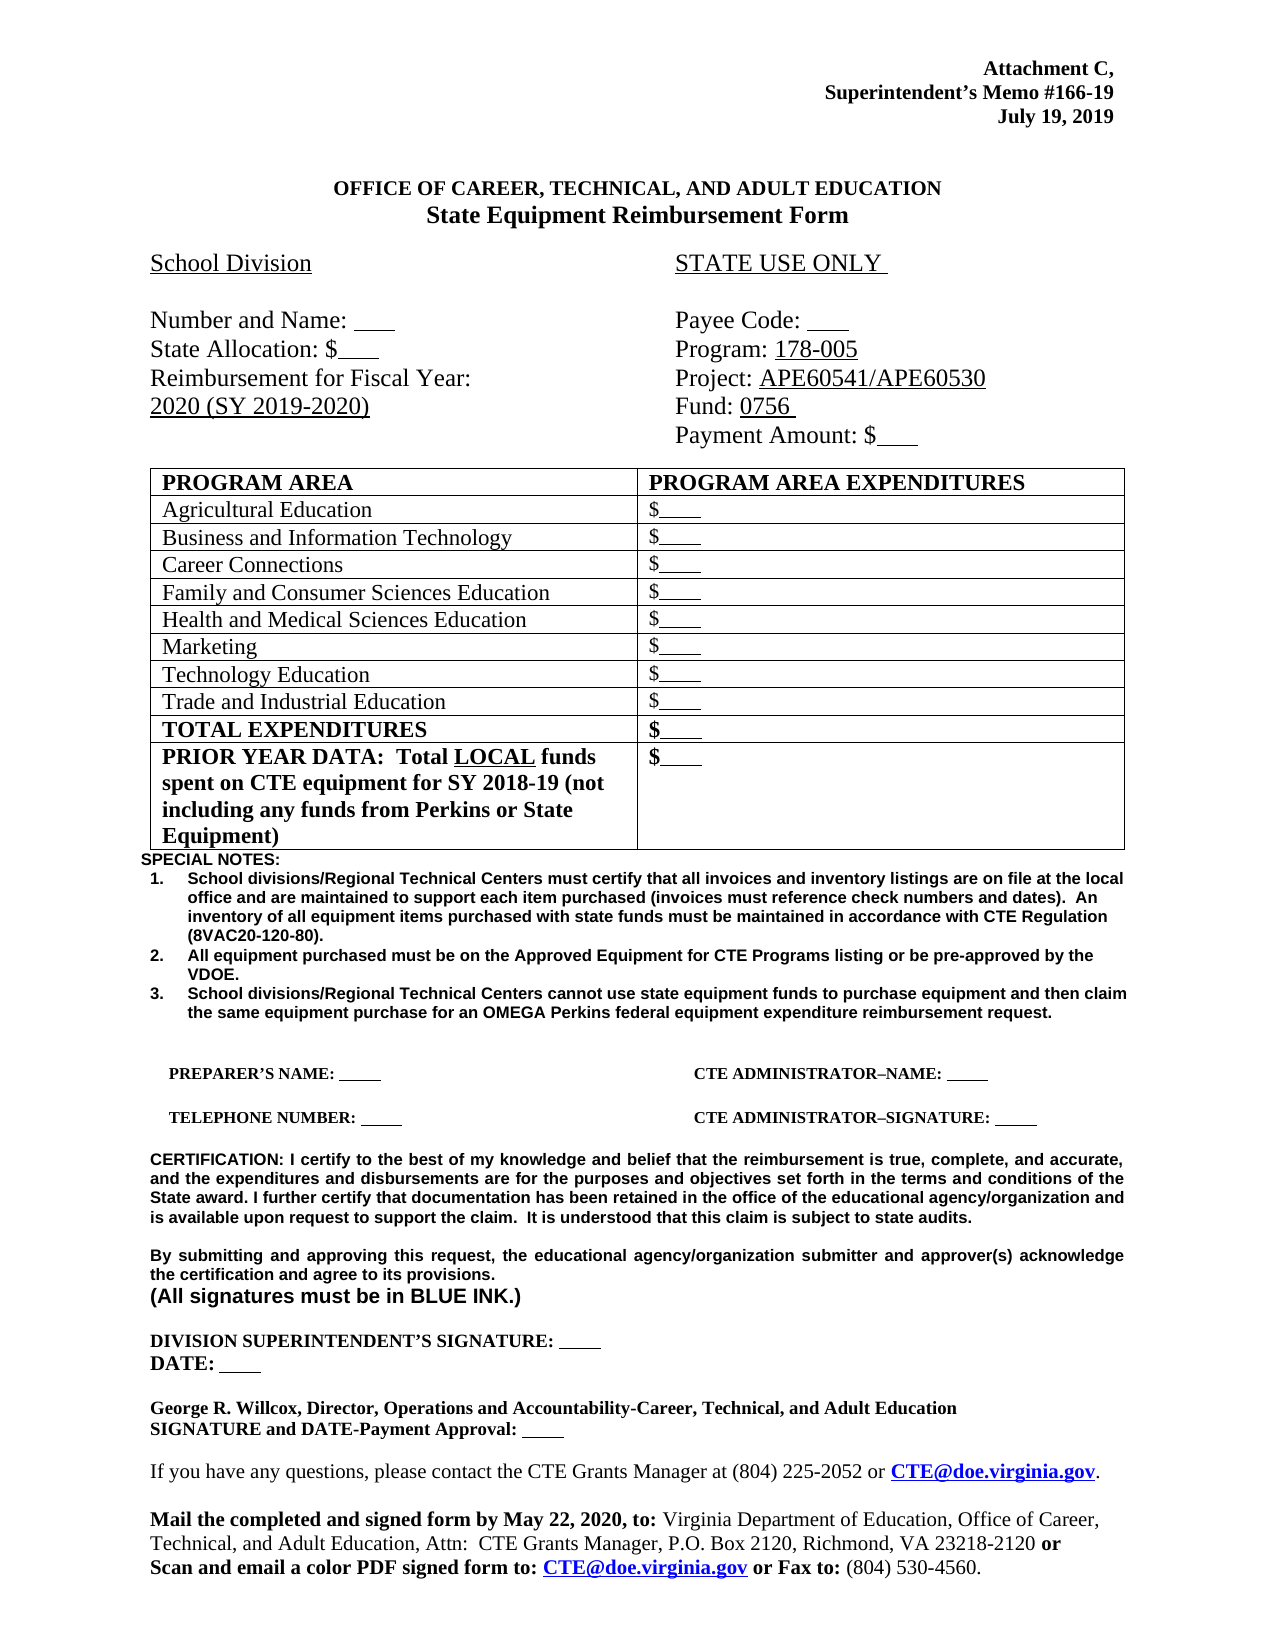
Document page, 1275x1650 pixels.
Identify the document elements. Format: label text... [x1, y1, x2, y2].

table_cell $ [638, 716, 1124, 742]
subtitle State Equipment Reimbursement Form [150, 200, 1125, 228]
text George R. Willcox, Director, Operations and Accountability-Career, Technical, and Adult Education [150, 1397, 1172, 1418]
text Scan and email a color PDF signed form to: CTE@doe.virginia.gov or Fax to: (804) 530-4560. [150, 1555, 1144, 1579]
table_cell Health and Medical Sciences Education [151, 606, 637, 632]
table_cell $ [638, 551, 1124, 578]
text DIVISION SUPERINTENDENT’S SIGNATURE: [150, 1329, 1172, 1351]
table_cell Marketing [151, 634, 637, 660]
text Reimbursement for Fiscal Year: [150, 363, 600, 391]
text By submitting and approving this request, the educational agency/organization submitter and approver(s) acknowledge the certification and agree to its provisions. [150, 1246, 1125, 1284]
text OFFICE OF CAREER, TECHNICAL, AND ADULT EDUCATION [150, 176, 1125, 200]
table_cell PRIOR YEAR DATA: Total LOCAL funds spent on CTE equipment for SY 2018-19 (not including any funds from Perkins or State Equipment) [151, 743, 637, 848]
text Number and Name: [150, 305, 600, 334]
text If you have any questions, please contact the CTE Grants Manager at (804) 225-2052 or CTE@doe.virginia.gov. [150, 1459, 1144, 1483]
table_cell $ [638, 661, 1124, 687]
text Fund: 0756 [675, 391, 1125, 420]
text DATE: [150, 1351, 1125, 1375]
text School Division STATE USE ONLY [150, 248, 1125, 276]
text CERTIFICATION: I certify to the best of my knowledge and belief that the reimbursement is true, complete, and accurate, and the expenditures and disbursements are for the purposes and objectives set forth in the terms and conditions of the State award. I further certify that documentation has been retained in the office of the educational agency/organization and is available upon request to support the claim. It is understood that this claim is subject to state audits. [150, 1150, 1125, 1227]
table_cell Career Connections [151, 551, 637, 578]
text SIGNATURE and DATE-Payment Approval: [150, 1418, 1125, 1440]
text CTE ADMINISTRATOR–NAME: [675, 1063, 1125, 1083]
text Program: 178-005 [675, 334, 1125, 363]
text 2020 (SY 2019-2020) [150, 391, 600, 420]
table_cell $ [638, 496, 1124, 523]
table_cell TOTAL EXPENDITURES [151, 716, 637, 742]
list All equipment purchased must be on the Approved Equipment for CTE Programs listing or be pre-approved by the VDOE. [150, 945, 1140, 984]
table_header PROGRAM AREA EXPENDITURES [638, 469, 1124, 495]
text State Allocation: $ [150, 334, 600, 363]
table_cell Technology Education [151, 661, 637, 687]
text (All signatures must be in BLUE INK.) [150, 1284, 1125, 1308]
table_cell $ [638, 688, 1124, 714]
table_cell Business and Information Technology [151, 524, 637, 550]
text Project: APE60541/APE60530 [675, 363, 1125, 391]
table_cell $ [638, 579, 1124, 605]
table_cell $ [638, 743, 1124, 848]
table_cell $ [638, 524, 1124, 550]
list School divisions/Regional Technical Centers cannot use state equipment funds to purchase equipment and then claim the same equipment purchase for an OMEGA Perkins federal equipment expenditure reimbursement request. [150, 984, 1140, 1022]
text TELEPHONE NUMBER: [150, 1108, 600, 1127]
text CTE ADMINISTRATOR–SIGNATURE: [675, 1108, 1125, 1127]
list School divisions/Regional Technical Centers must certify that all invoices and inventory listings are on file at the local office and are maintained to support each item purchased (invoices must reference check numbers and dates). An inventory of all equipment items purchased with state funds must be maintained in accordance with CTE Regulation (8VAC20-120-80). [150, 869, 1140, 945]
table_cell Trade and Industrial Education [151, 688, 637, 714]
table_cell Family and Consumer Sciences Education [151, 579, 637, 605]
text PREPARER’S NAME: [150, 1063, 600, 1083]
text Mail the completed and signed form by May 22, 2020, to: Virginia Department of Education, Office of Career, Technical, and Adult Education, Attn: CTE Grants Manager, P.O. Box 2120, Richmond, VA 23218-2120 or [150, 1507, 1125, 1555]
table_cell $ [638, 606, 1124, 632]
text Payee Code: [675, 305, 1125, 334]
table_cell Agricultural Education [151, 496, 637, 523]
table_header PROGRAM AREA [151, 469, 637, 495]
table_cell $ [638, 634, 1124, 660]
text Payment Amount: $ [675, 420, 1125, 449]
text SPECIAL NOTES: [141, 849, 1140, 869]
